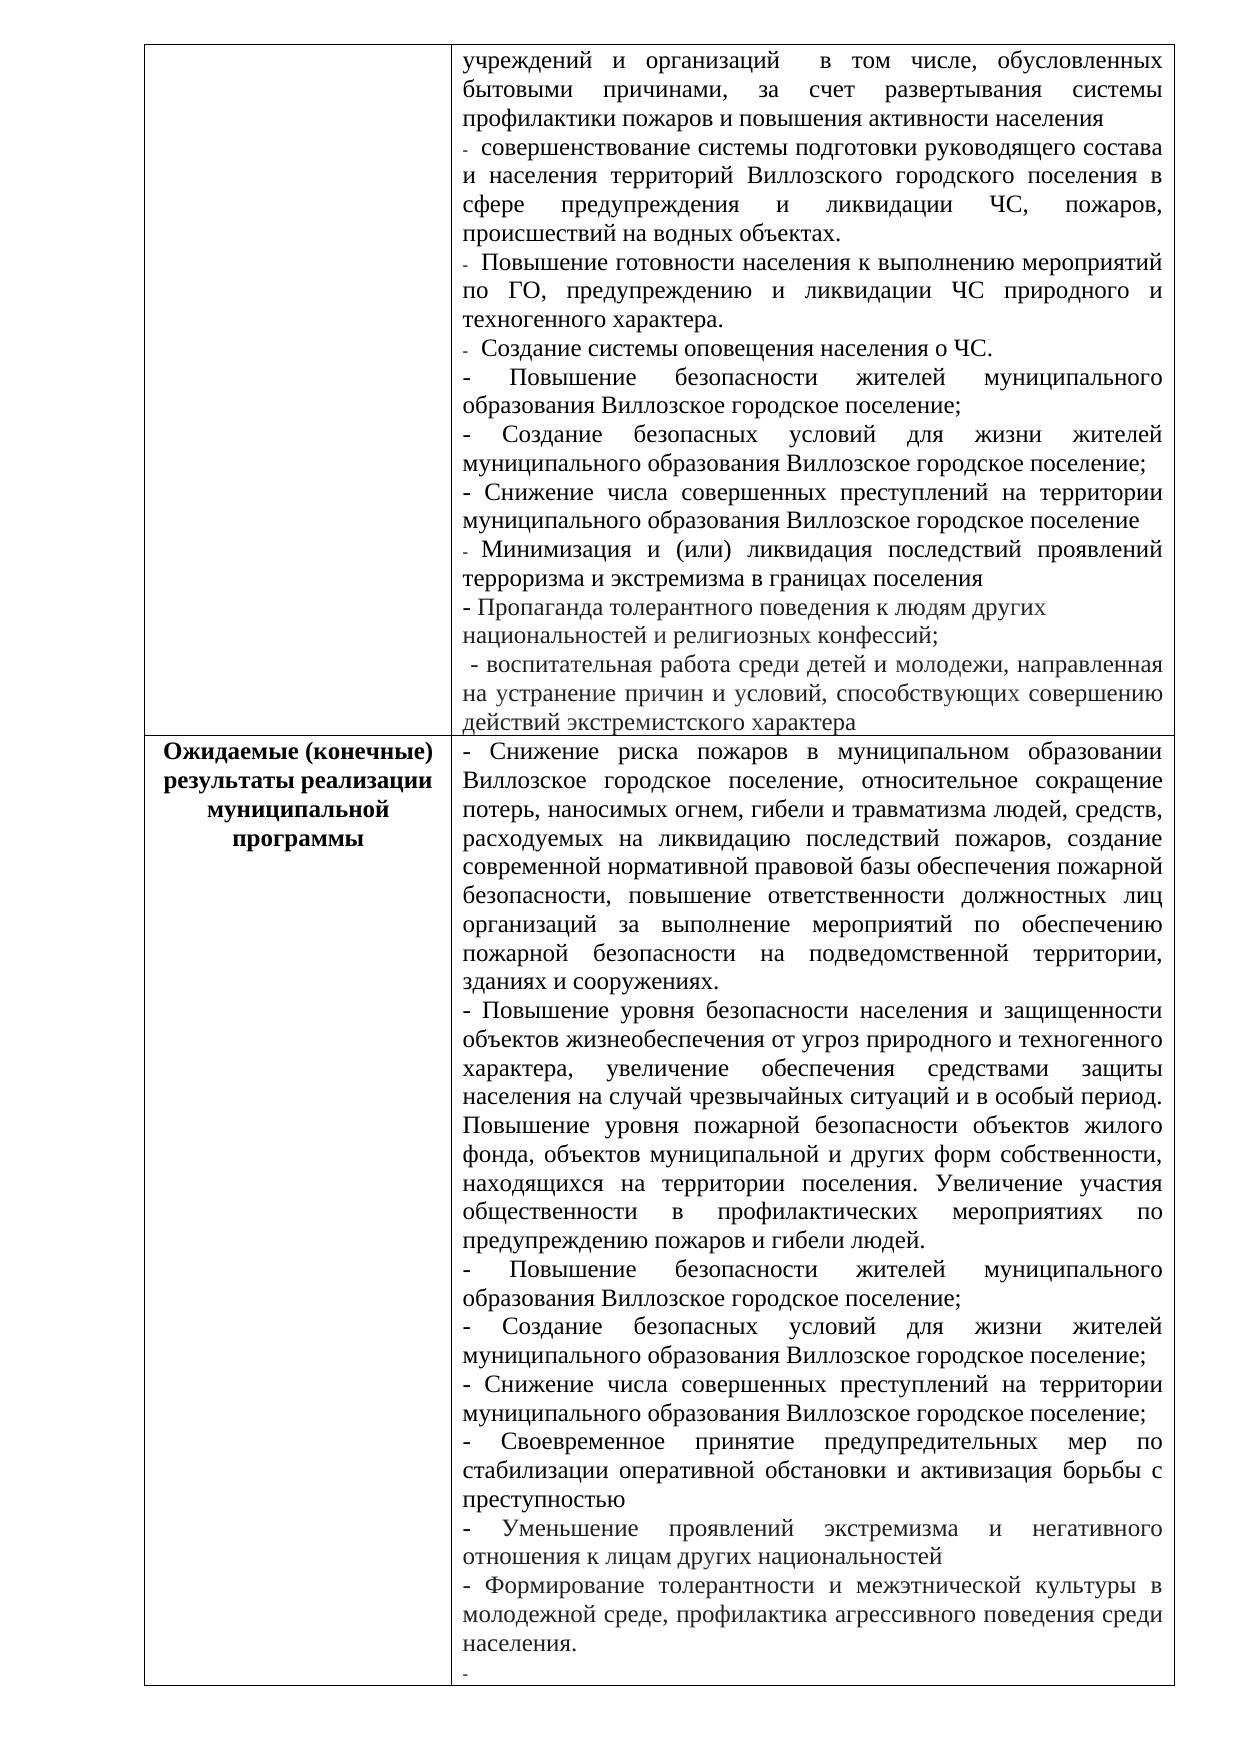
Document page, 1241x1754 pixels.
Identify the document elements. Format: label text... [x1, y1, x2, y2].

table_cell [452, 45, 1174, 735]
table_cell Ожидаемые (конечные) результаты реализации муниципальной программы [145, 736, 451, 1685]
table_cell - Снижение риска пожаров в муниципальном образовании Виллозское городское поселение, относительное сокращение потерь, наносимых огнем, гибели и травматизма людей, средств, расходуемых на ликвидацию последствий пожаров, создание современной нормативной правовой базы обеспечения пожарной безопасности, повышение ответственности должностных лиц организаций за выполнение мероприятий по обеспечению пожарной безопасности на подведомственной территории, зданиях и сооружениях. - Повышение уровня безопасности населения и защищенности объектов жизнеобеспечения от угроз природного и техногенного характера, увеличение обеспечения средствами защиты населения на случай чрезвычайных ситуаций и в особый период. Повышение уровня пожарной безопасности объектов жилого фонда, объектов муниципальной и других форм собственности, находящихся на территории поселения. Увеличение участия общественности в профилактических мероприятиях по предупреждению пожаров и гибели людей. - Повышение безопасности жителей муниципального образования Виллозское городское поселение; - Создание безопасных условий для жизни жителей муниципального образования Виллозское городское поселение; - Снижение числа совершенных преступлений на территории муниципального образования Виллозское городское поселение; - Своевременное принятие предупредительных мер по стабилизации оперативной обстановки и активизация борьбы с преступностью - Уменьшение проявлений экстремизма и негативного отношения к лицам других национальностей - Формирование толерантности и межэтнической культуры в молодежной среде, профилактика агрессивного поведения среди населения. [452, 736, 1174, 1685]
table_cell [145, 45, 451, 735]
